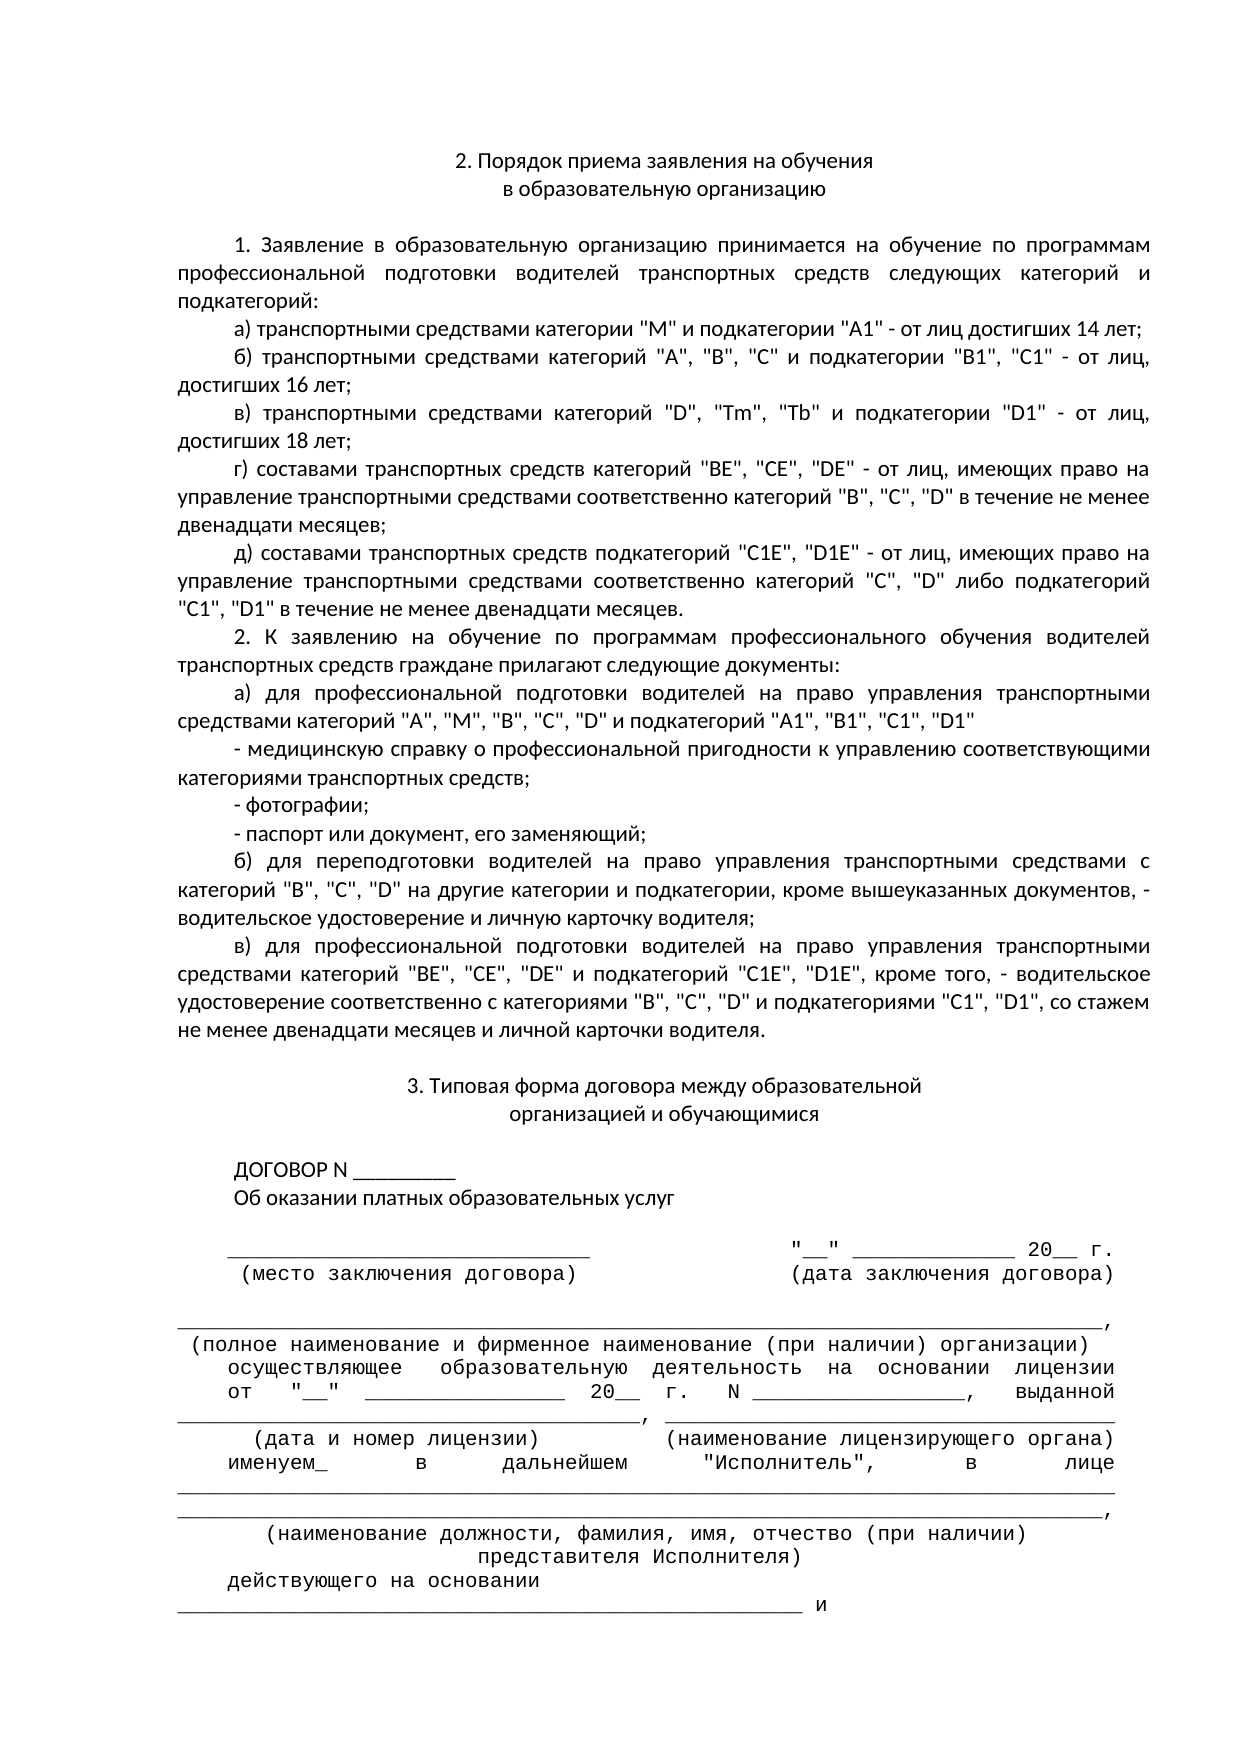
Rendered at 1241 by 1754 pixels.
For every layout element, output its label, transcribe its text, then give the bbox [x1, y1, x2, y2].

text ДОГОВОР N _________ [177, 1155, 1152, 1183]
text именуем_ в дальнейшем "Исполнитель", в лице [177, 1452, 1152, 1475]
text Об оказании платных образовательных услуг [177, 1183, 1152, 1211]
text 1. Заявление в образовательную организацию принимается на обучение по программам профессиональной подготовки водителей транспортных средств следующих категорий и подкатегорий: [177, 230, 1152, 314]
text осуществляющее образовательную деятельность на основании лицензии [177, 1357, 1152, 1381]
text представителя Исполнителя) [177, 1546, 1152, 1570]
text - фотографии; [177, 791, 1152, 819]
text д) составами транспортных средств подкатегорий "C1E", "D1E" - от лиц, имеющих право на управление транспортными средствами соответственно категорий "C", "D" либо подкатегорий "C1", "D1" в течение не менее двенадцати месяцев. [177, 538, 1152, 622]
text г) составами транспортных средств категорий "BE", "CE", "DE" - от лиц, имеющих право на управление транспортными средствами соответственно категорий "B", "C", "D" в течение не менее двенадцати месяцев; [177, 454, 1152, 538]
text б) транспортными средствами категорий "A", "B", "C" и подкатегории "B1", "C1" - от лиц, достигших 16 лет; [177, 342, 1152, 398]
text 2. Порядок приема заявления на обучения [177, 146, 1152, 174]
text б) для переподготовки водителей на право управления транспортными средствами с категорий "B", "C", "D" на другие категории и подкатегории, кроме вышеуказанных документов, - водительское удостоверение и личную карточку водителя; [177, 847, 1152, 931]
text а) для профессиональной подготовки водителей на право управления транспортными средствами категорий "A", "M", "B", "C", "D" и подкатегорий "A1", "B1", "C1", "D1" [177, 678, 1152, 734]
text - паспорт или документ, его заменяющий; [177, 819, 1152, 847]
text (дата и номер лицензии) (наименование лицензирующего органа) [177, 1428, 1152, 1452]
text а) транспортными средствами категории "M" и подкатегории "A1" - от лиц достигших 14 лет; [177, 314, 1152, 342]
text __________________________________________________________________________, [177, 1499, 1152, 1523]
text 3. Типовая форма договора между образовательной [177, 1071, 1152, 1099]
text в) транспортными средствами категорий "D", "Tm", "Tb" и подкатегории "D1" - от лиц, достигших 18 лет; [177, 398, 1152, 454]
text в образовательную организацию [177, 174, 1152, 202]
text ___________________________________________________________________________ [177, 1475, 1152, 1499]
text (наименование должности, фамилия, имя, отчество (при наличии) [177, 1523, 1152, 1546]
text - медицинскую справку о профессиональной пригодности к управлению соответствующими категориями транспортных средств; [177, 734, 1152, 791]
text в) для профессиональной подготовки водителей на право управления транспортными средствами категорий "BE", "CE", "DE" и подкатегорий "C1E", "D1E", кроме того, - водительское удостоверение соответственно с категориями "B", "C", "D" и подкатегориями "C1", "D1", со стажем не менее двенадцати месяцев и личной карточки водителя. [177, 931, 1152, 1043]
text от "__" ________________ 20__ г. N _________________, выданной [177, 1381, 1152, 1404]
text 2. К заявлению на обучение по программам профессионального обучения водителей транспортных средств граждане прилагают следующие документы: [177, 622, 1152, 678]
text (место заключения договора) (дата заключения договора) [177, 1263, 1152, 1286]
text _____________________________________, ____________________________________ [177, 1404, 1152, 1428]
text организацией и обучающимися [177, 1099, 1152, 1127]
text __________________________________________________ и [177, 1594, 1152, 1617]
text _____________________________ "__" _____________ 20__ г. [177, 1239, 1152, 1263]
text действующего на основании [177, 1570, 1152, 1594]
text __________________________________________________________________________, [177, 1310, 1152, 1333]
text (полное наименование и фирменное наименование (при наличии) организации) [177, 1333, 1152, 1357]
